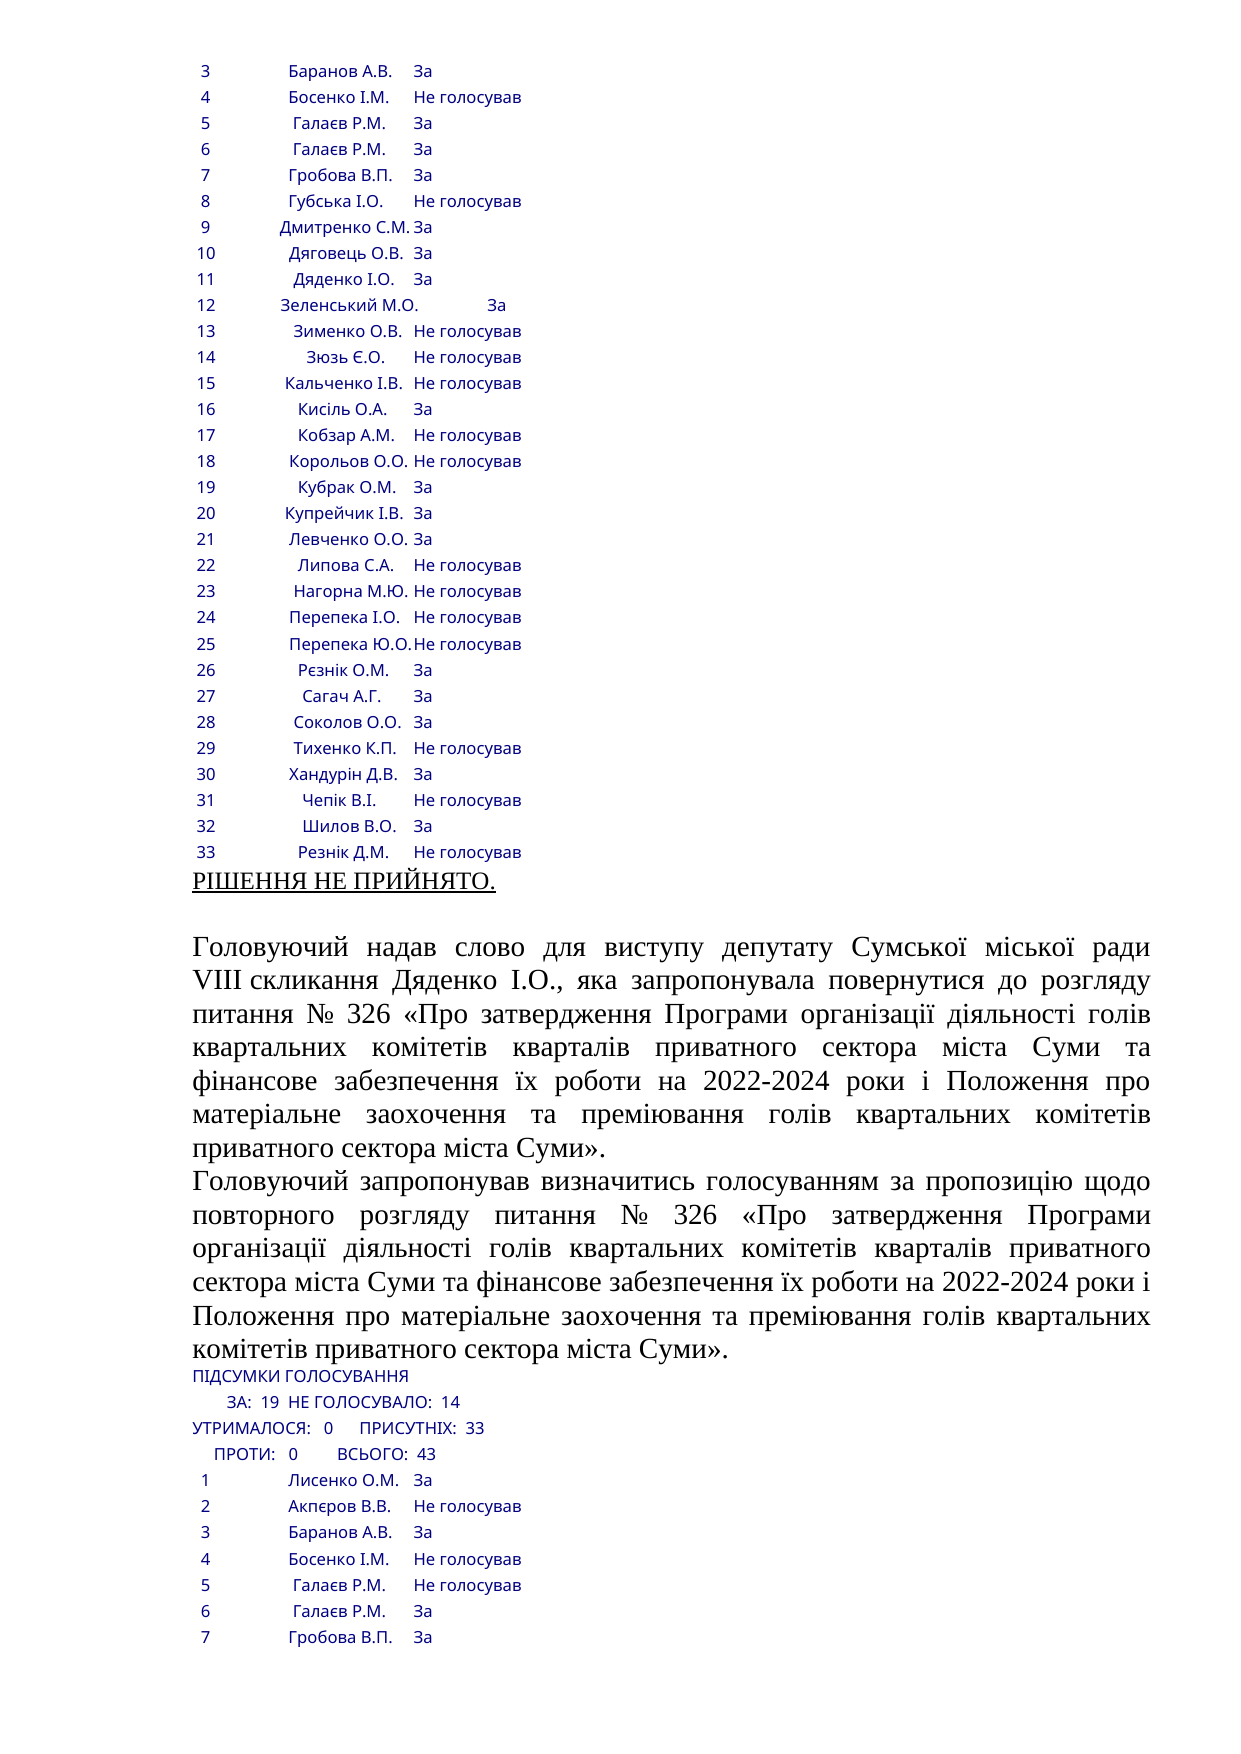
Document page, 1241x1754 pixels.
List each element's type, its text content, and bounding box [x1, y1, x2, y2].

text 12 Зеленський М.О. За [192, 293, 1152, 316]
text 23 Нагорна М.Ю. Не голосував [192, 580, 1152, 603]
text 7 Гробова В.П. За [192, 163, 1152, 186]
text 10 Дяговець О.В. За [192, 241, 1152, 264]
text 14 Зюзь Є.О. Не голосував [192, 346, 1152, 368]
text 21 Левченко О.О. За [192, 528, 1152, 551]
text 27 Сагач А.Г. За [192, 684, 1152, 707]
text ПРОТИ: 0 ВСЬОГО: 43 [192, 1443, 1152, 1466]
text 33 Резнік Д.М. Не голосував [192, 840, 1152, 863]
text 7 Гробова В.П. За [192, 1625, 1152, 1648]
text 1 Лисенко О.М. За [192, 1469, 1152, 1492]
text 16 Кисіль О.А. За [192, 398, 1152, 420]
text 15 Кальченко І.В. Не голосував [192, 372, 1152, 394]
text 31 Чепік В.І. Не голосував [192, 788, 1152, 811]
text Головуючий надав слово для виступу депутату Сумської міської ради VIII скликання Дяденко І.О., яка запропонувала повернутися до розгляду питання № 326 «Про затвердження Програми організації діяльності голів квартальних комітетів кварталів приватного сектора міста Суми та фінансове забезпечення їх роботи на 2022-2024 роки і Положення про матеріальне заохочення та преміювання голів квартальних комітетів приватного сектора міста Суми». [192, 929, 1152, 1163]
text 4 Босенко І.М. Не голосував [192, 1547, 1152, 1570]
text 29 Тихенко К.П. Не голосував [192, 736, 1152, 759]
text РІШЕННЯ НЕ ПРИЙНЯТО. [192, 866, 1152, 895]
text 19 Кубрак О.М. За [192, 476, 1152, 498]
text ПІДСУМКИ ГОЛОСУВАННЯ [192, 1365, 1152, 1387]
text 24 Перепека І.О. Не голосував [192, 606, 1152, 629]
text 2 Акпєров В.В. Не голосував [192, 1495, 1152, 1518]
text 5 Галаєв Р.М. Не голосував [192, 1573, 1152, 1596]
text 11 Дяденко І.О. За [192, 267, 1152, 290]
text 32 Шилов В.О. За [192, 814, 1152, 837]
text Головуючий запропонував визначитись голосуванням за пропозицію щодо повторного розгляду питання № 326 «Про затвердження Програми організації діяльності голів квартальних комітетів кварталів приватного сектора міста Суми та фінансове забезпечення їх роботи на 2022-2024 роки і Положення про матеріальне заохочення та преміювання голів квартальних комітетів приватного сектора міста Суми». [192, 1163, 1152, 1365]
text 28 Соколов О.О. За [192, 710, 1152, 733]
text 30 Хандурін Д.В. За [192, 762, 1152, 785]
text УТРИМАЛОСЯ: 0 ПРИСУТНІХ: 33 [192, 1417, 1152, 1439]
text 9 Дмитренко С.М. За [192, 215, 1152, 238]
text 20 Купрейчик І.В. За [192, 502, 1152, 524]
text 5 Галаєв Р.М. За [192, 111, 1152, 134]
text 13 Зименко О.В. Не голосував [192, 319, 1152, 342]
text 3 Баранов А.В. За [192, 59, 1152, 82]
text 18 Корольов О.О. Не голосував [192, 450, 1152, 472]
text 6 Галаєв Р.М. За [192, 137, 1152, 160]
text ЗА: 19 НЕ ГОЛОСУВАЛО: 14 [192, 1391, 1152, 1413]
text 4 Босенко І.М. Не голосував [192, 85, 1152, 108]
text 3 Баранов А.В. За [192, 1521, 1152, 1544]
text 26 Рєзнік О.М. За [192, 658, 1152, 681]
text 25 Перепека Ю.О. Не голосував [192, 632, 1152, 655]
text 22 Липова С.А. Не голосував [192, 554, 1152, 577]
text 8 Губська І.О. Не голосував [192, 189, 1152, 212]
text 17 Кобзар А.М. Не голосував [192, 424, 1152, 446]
text 6 Галаєв Р.М. За [192, 1599, 1152, 1622]
